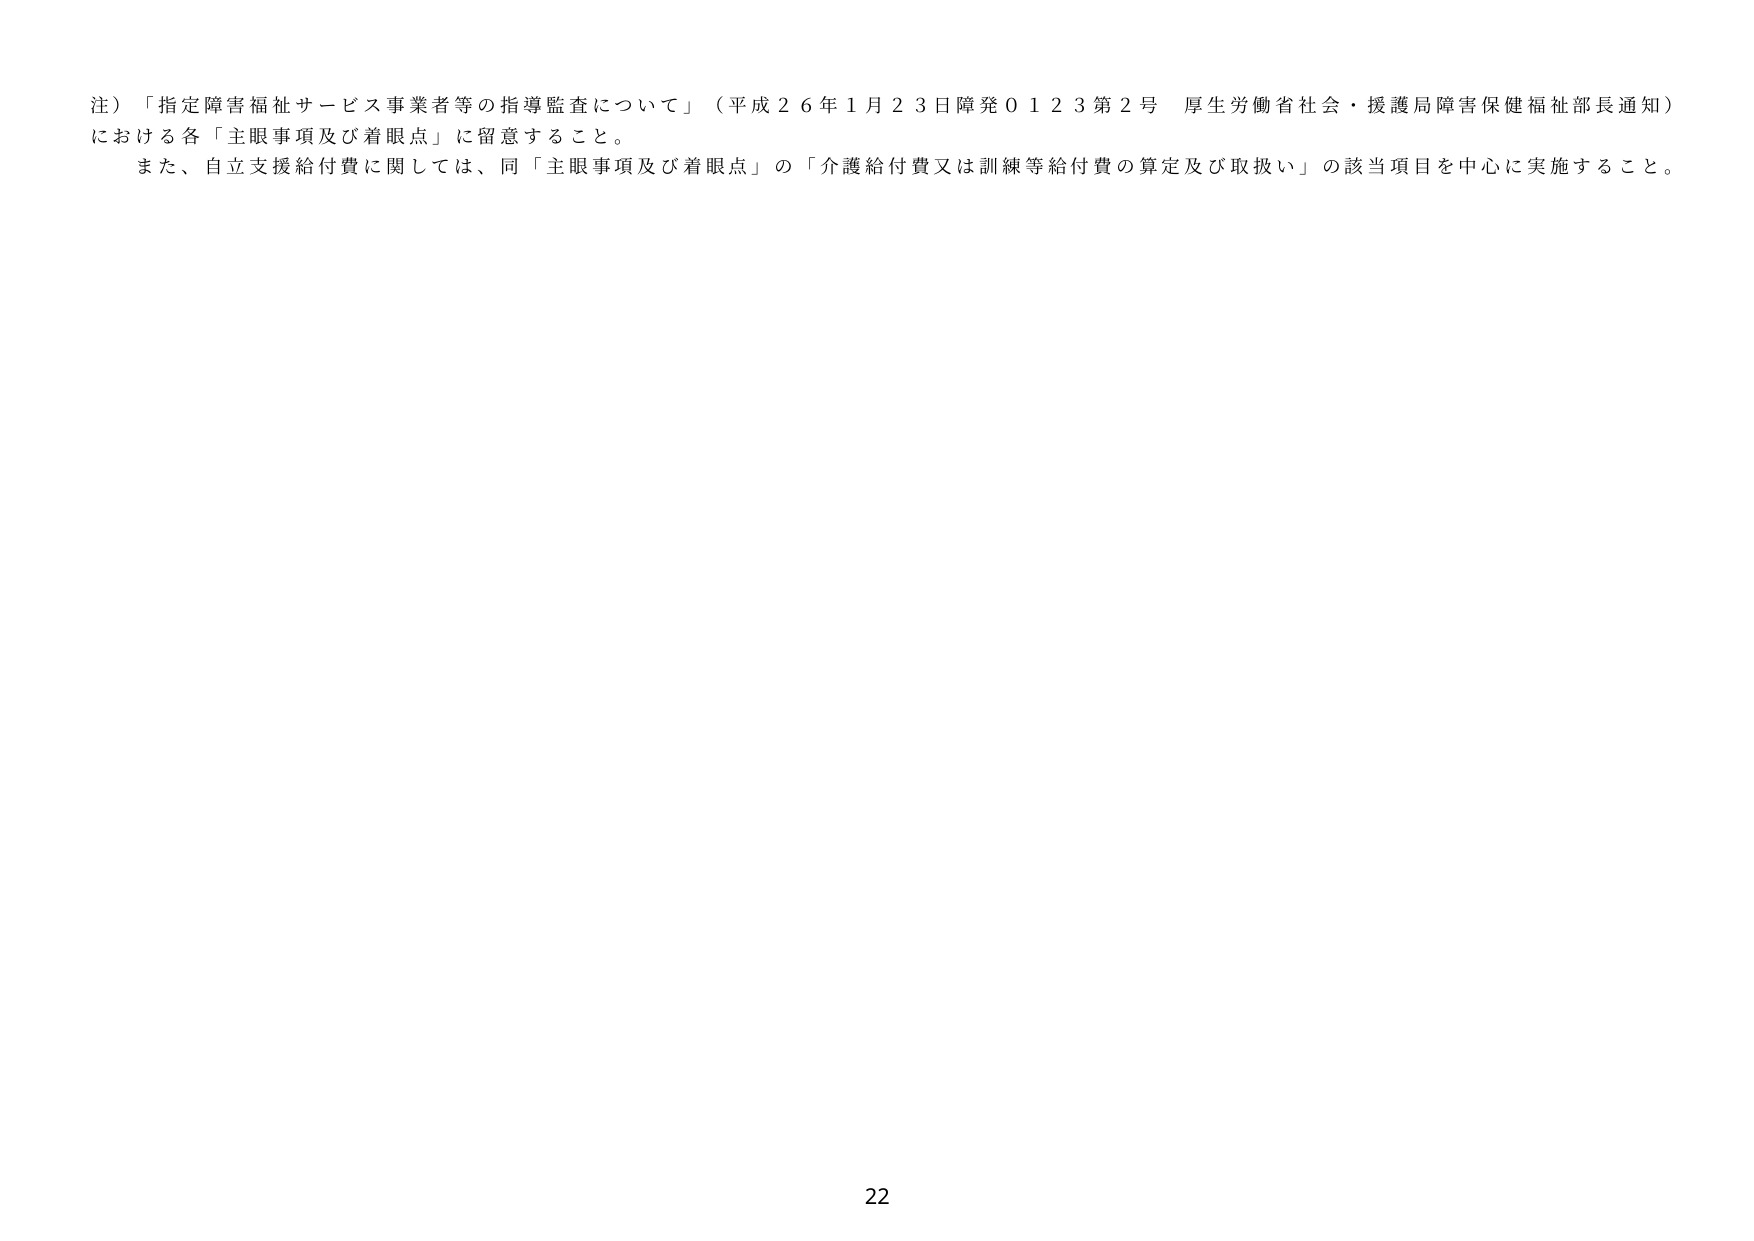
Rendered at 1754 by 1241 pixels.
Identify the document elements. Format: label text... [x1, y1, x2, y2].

text 注）「指定障害福祉サービス事業者等の指導監査について」（平成２６年１月２３日障発０１２３第２号 厚生労働省社会・援護局障害保健福祉部長通知）における各「主眼事項及び着眼点」に留意すること。 [87, 89, 1687, 150]
text また、自立支援給付費に関しては、同「主眼事項及び着眼点」の「介護給付費又は訓練等給付費の算定及び取扱い」の該当項目を中心に実施すること。 [87, 150, 1687, 181]
